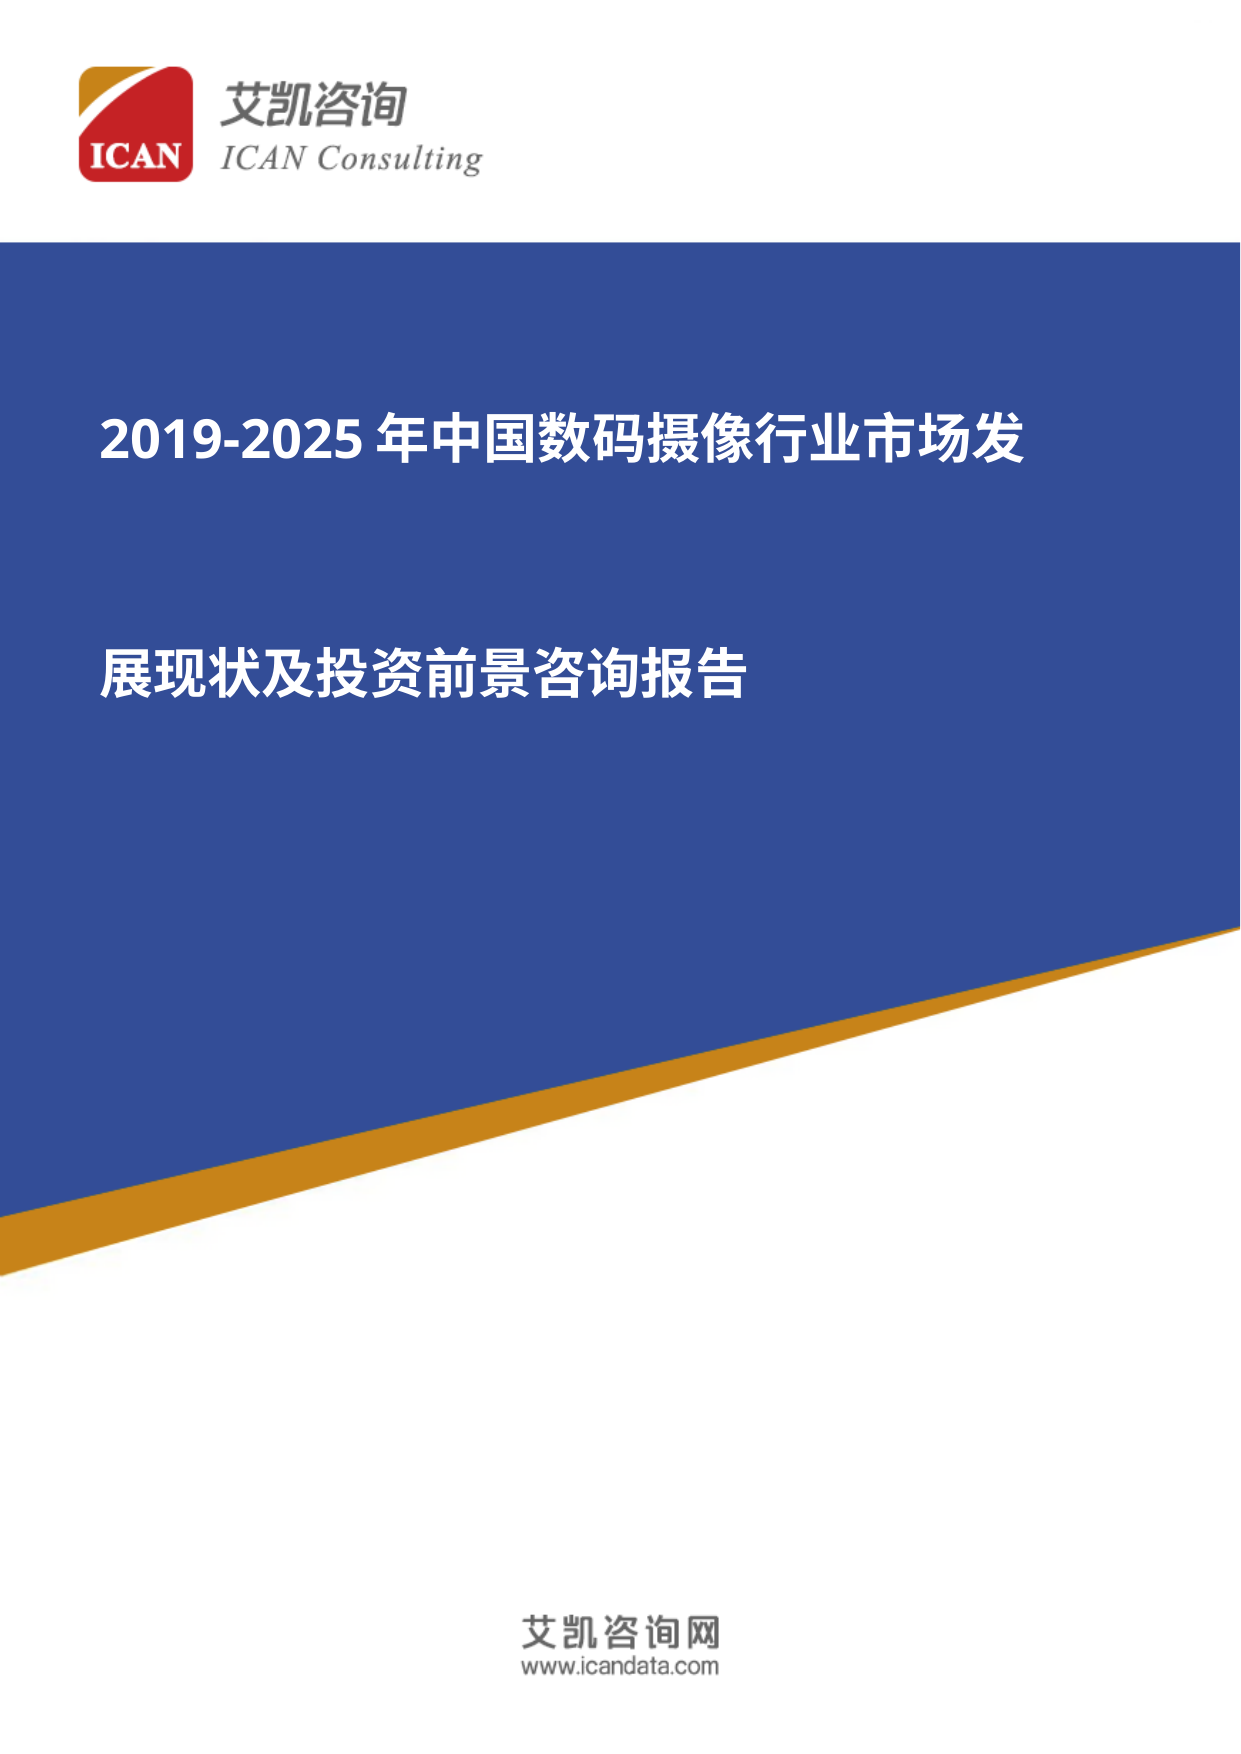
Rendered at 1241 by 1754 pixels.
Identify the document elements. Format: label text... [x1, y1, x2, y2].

picture [0, 5, 1241, 1754]
subtitle 2019-2025年中国数码摄像行业市场发展现状及投资前景咨询报告 [99, 386, 1053, 718]
